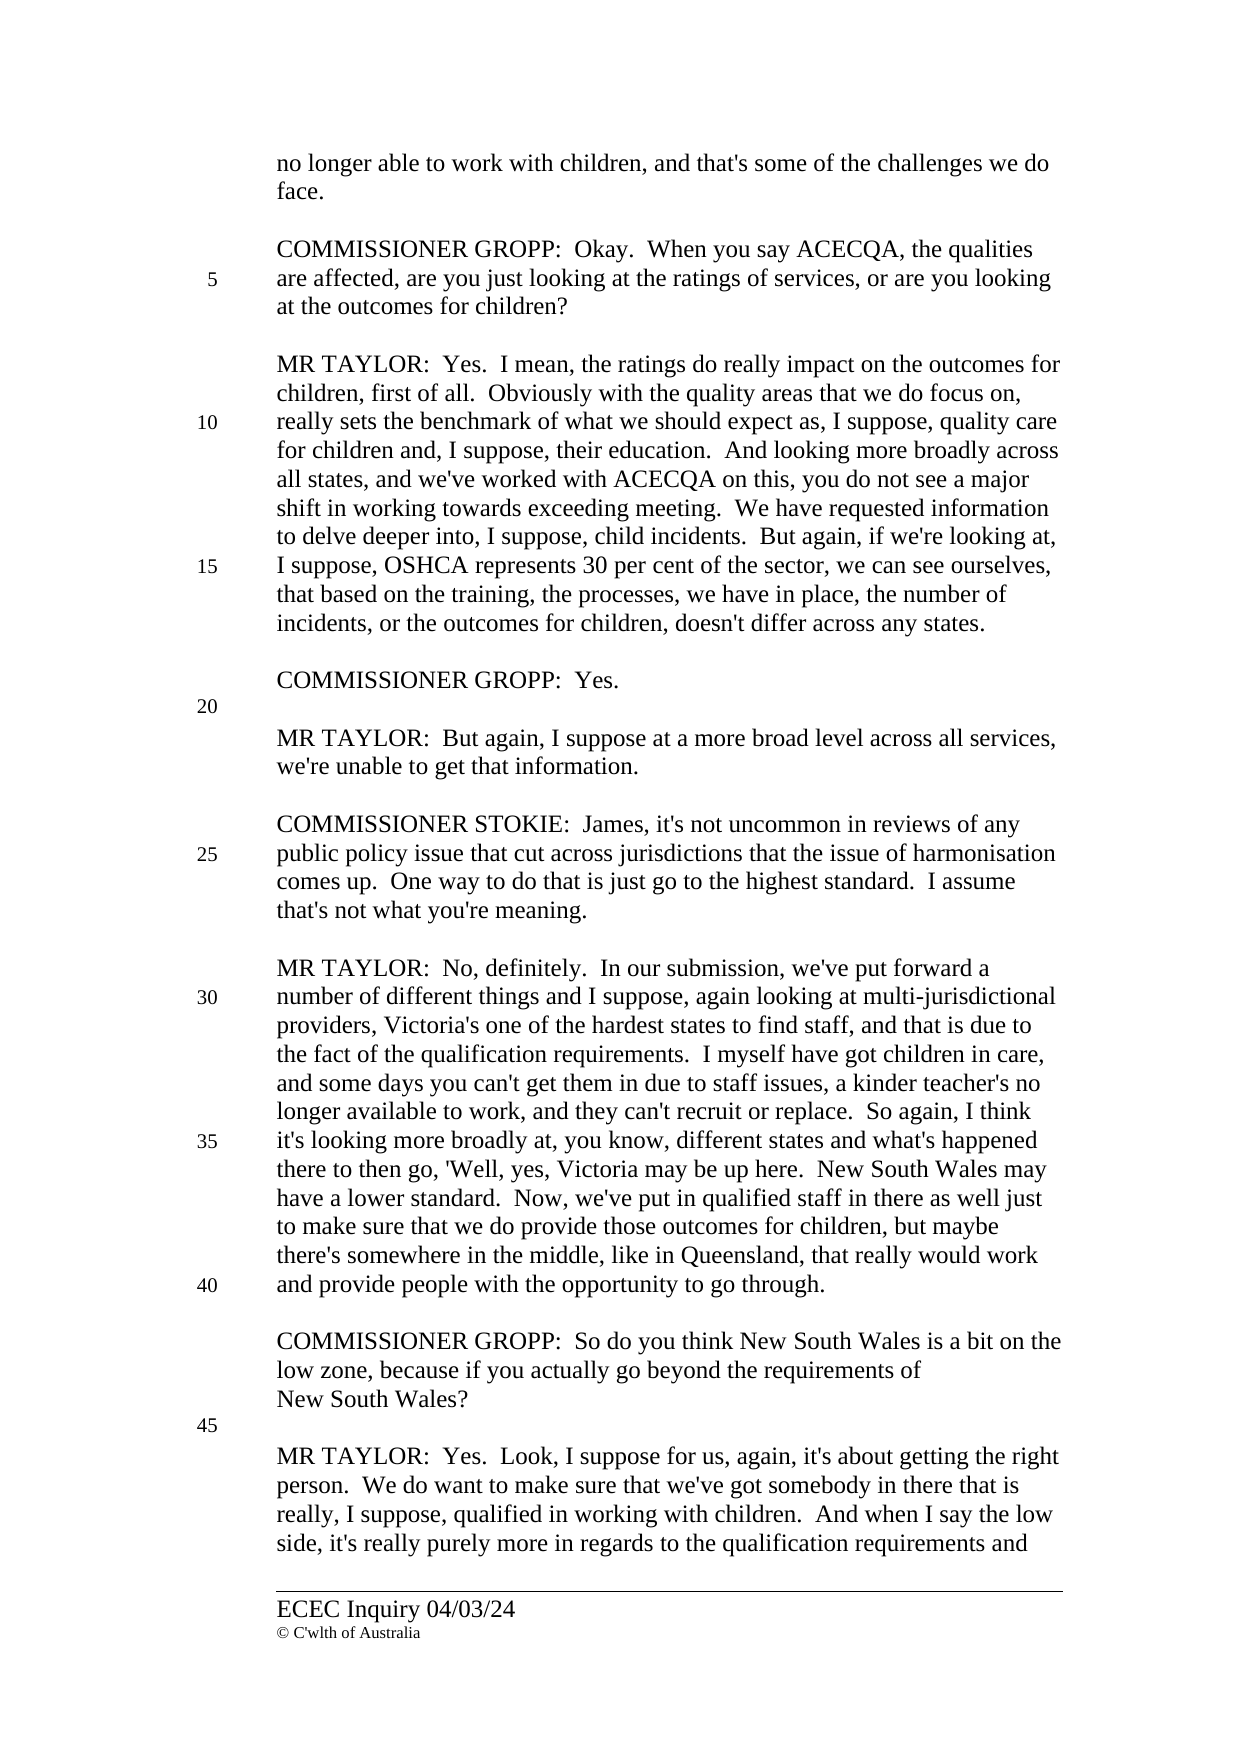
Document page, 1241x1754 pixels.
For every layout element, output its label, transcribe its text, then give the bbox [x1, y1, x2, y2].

text MR TAYLOR: But again, I suppose at a more broad level across all services, we're unable to get that information. [276, 723, 1063, 780]
text COMMISSIONER GROPP: Yes. [276, 665, 1063, 694]
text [276, 148, 1063, 205]
text MR TAYLOR: Yes. I mean, the ratings do really impact on the outcomes for children, first of all. Obviously with the quality areas that we do focus on, really sets the benchmark of what we should expect as, I suppose, quality care for children and, I suppose, their education. And looking more broadly across all states, and we've worked with ACECQA on this, you do not see a major shift in working towards exceeding meeting. We have requested information to delve deeper into, I suppose, child incidents. But again, if we're looking at, I suppose, OSHCA represents 30 per cent of the sector, we can see ourselves, that based on the training, the processes, we have in place, the number of incidents, or the outcomes for children, doesn't differ across any states. [276, 349, 1063, 636]
text COMMISSIONER GROPP: Okay. When you say ACECQA, the qualities are affected, are you just looking at the ratings of services, or are you looking at the outcomes for children? [276, 234, 1063, 320]
text MR TAYLOR: No, definitely. In our submission, we've put forward a number of different things and I suppose, again looking at multi-jurisdictional providers, Victoria's one of the hardest states to find staff, and that is due to the fact of the qualification requirements. I myself have got children in care, and some days you can't get them in due to staff issues, a kinder teacher's no longer available to work, and they can't recruit or replace. So again, I think it's looking more broadly at, you know, different states and what's happened there to then go, 'Well, yes, Victoria may be up here. New South Wales may have a lower standard. Now, we've put in qualified staff in there as well just to make sure that we do provide those outcomes for children, but maybe there's somewhere in the middle, like in Queensland, that really would work and provide people with the opportunity to go through. [276, 953, 1063, 1298]
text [276, 1441, 1063, 1556]
text COMMISSIONER STOKIE: James, it's not uncommon in reviews of any public policy issue that cut across jurisdictions that the issue of harmonisation comes up. One way to do that is just go to the highest standard. I assume that's not what you're meaning. [276, 809, 1063, 924]
text COMMISSIONER GROPP: So do you think New South Wales is a bit on the low zone, because if you actually go beyond the requirements of New South Wales? [276, 1326, 1063, 1413]
